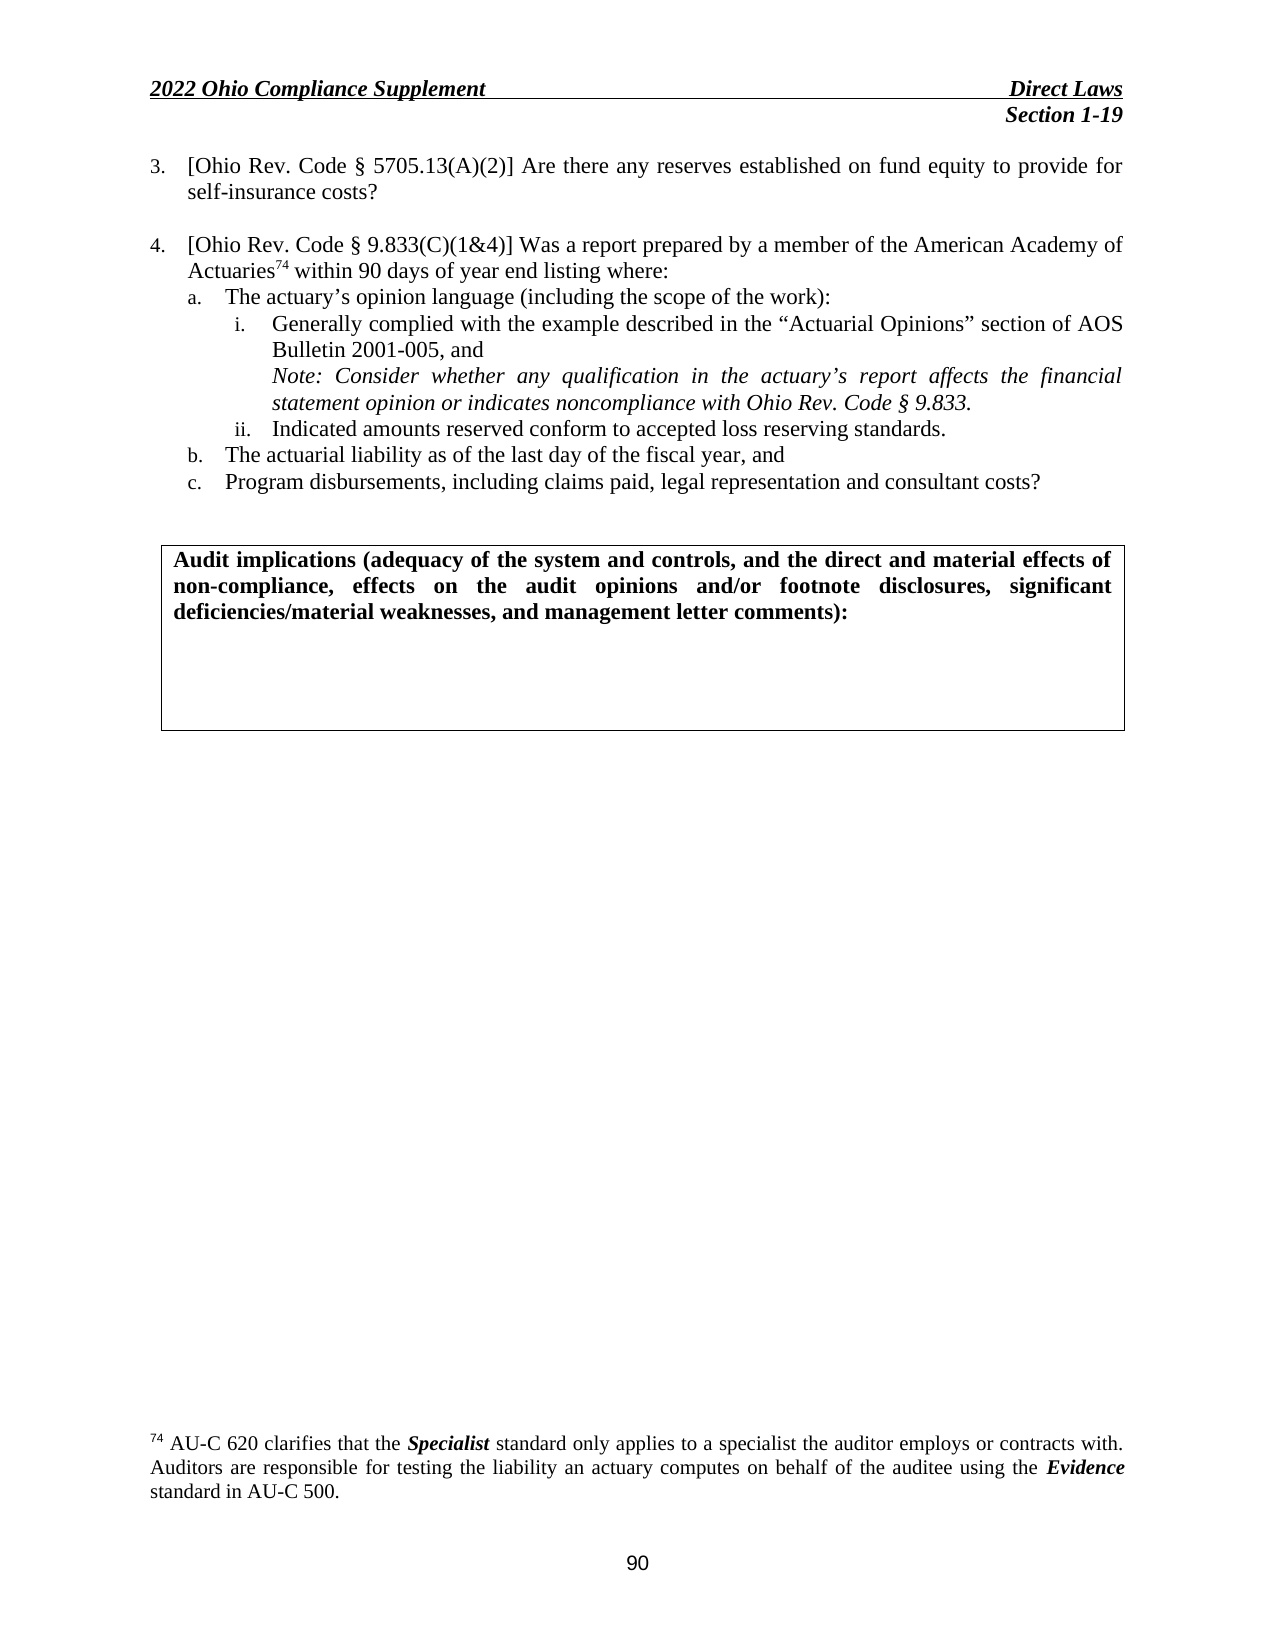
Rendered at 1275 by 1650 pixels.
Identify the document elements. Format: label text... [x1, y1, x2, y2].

list [Ohio Rev. Code § 5705.13(A)(2)] Are there any reserves established on fund equity to provide for self-insurance costs? [150, 152, 1125, 204]
table_header Audit implications (adequacy of the system and controls, and the direct and material effects of non-compliance, effects on the audit opinions and/or footnote disclosures, significant deficiencies/material weaknesses, and management letter comments): [162, 546, 1124, 730]
list The actuary’s opinion language (including the scope of the work): [187, 283, 1125, 310]
list Note: Consider whether any qualification in the actuary’s report affects the financial statement opinion or indicates noncompliance with Ohio Rev. Code § 9.833. [272, 362, 1125, 415]
list The actuarial liability as of the last day of the fiscal year, and [187, 442, 1125, 468]
list Indicated amounts reserved conform to accepted loss reserving standards. [234, 415, 1125, 442]
list [Ohio Rev. Code § 9.833(C)(1&4)] Was a report prepared by a member of the American Academy of Actuaries within 90 days of year end listing where: [150, 231, 1125, 283]
list Program disbursements, including claims paid, legal representation and consultant costs? [187, 468, 1125, 494]
list Generally complied with the example described in the “Actuarial Opinions” section of AOS Bulletin 2001-005, and [234, 310, 1125, 362]
